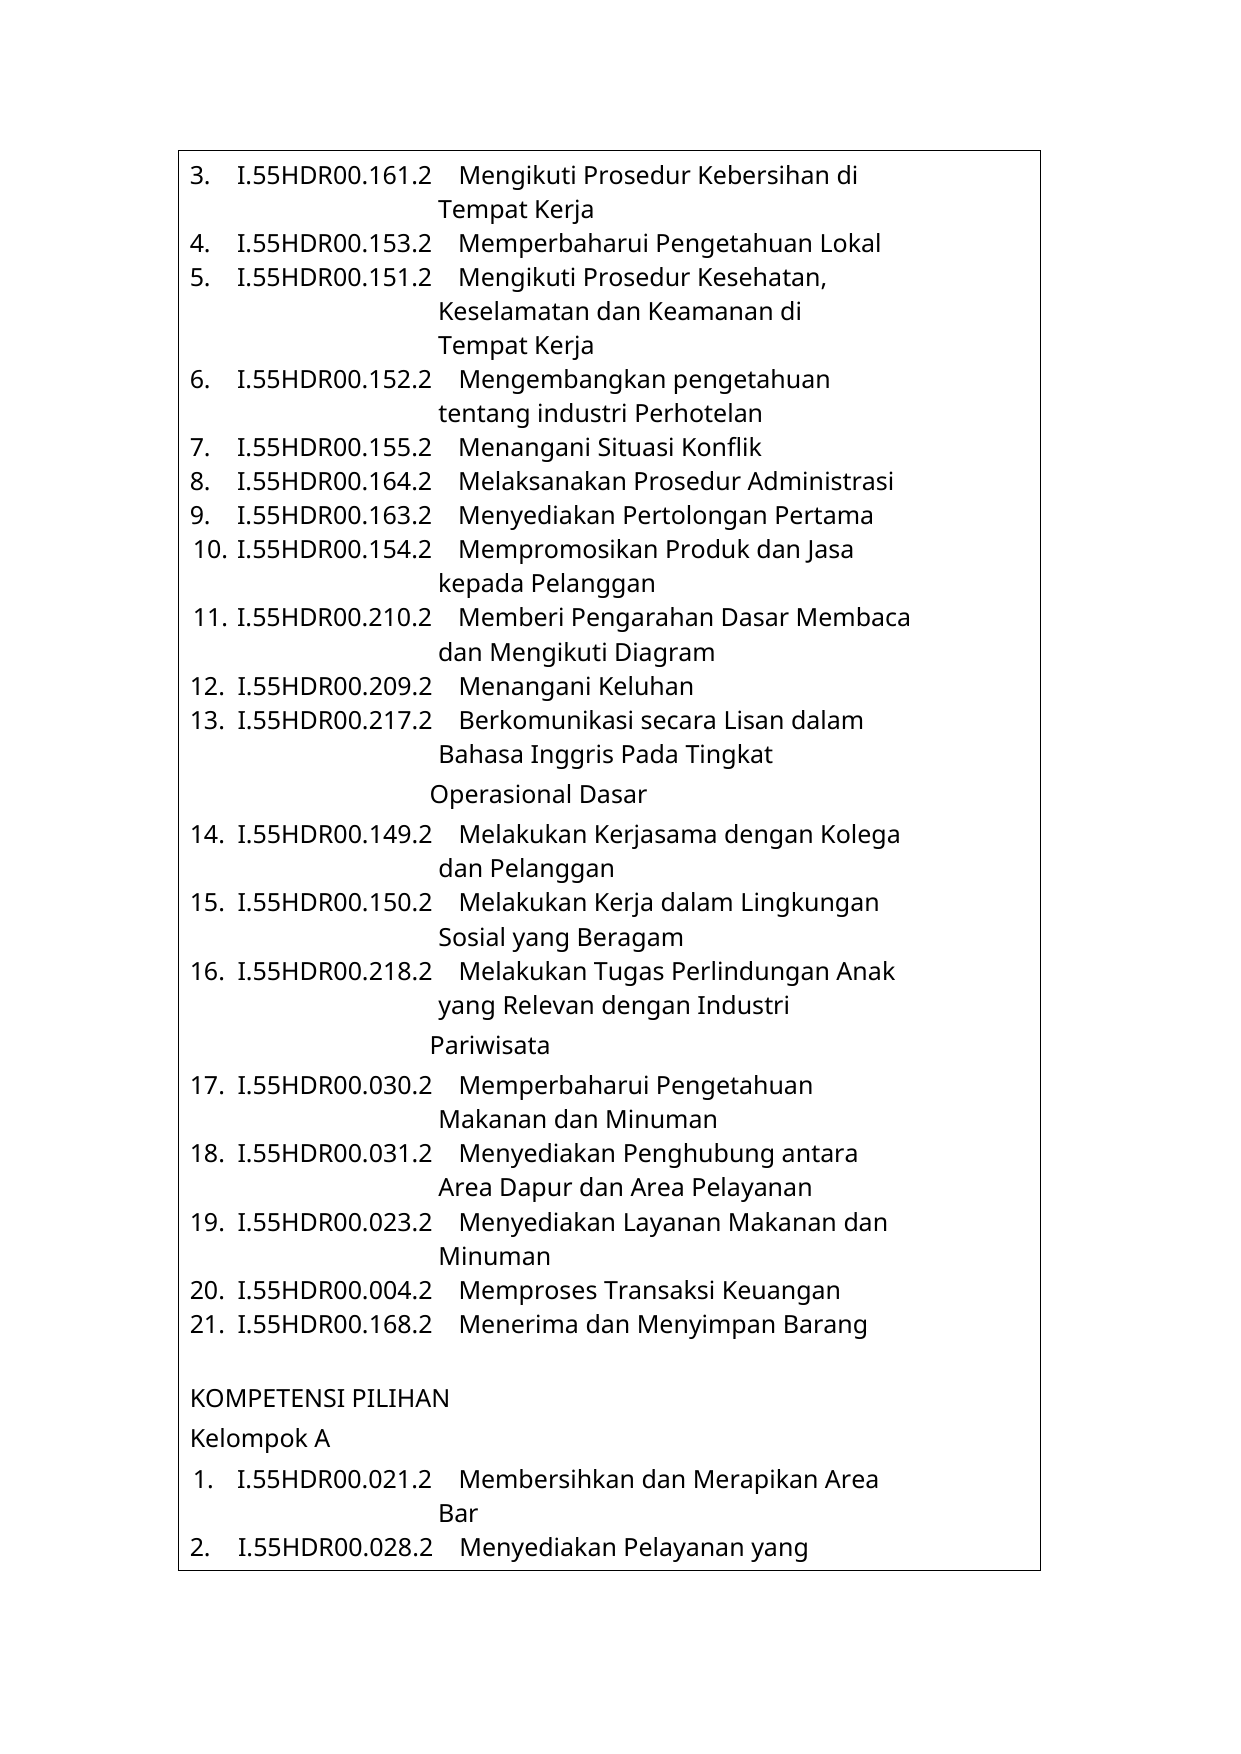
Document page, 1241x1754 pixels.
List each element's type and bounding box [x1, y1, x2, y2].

table_cell [179, 151, 1040, 1570]
